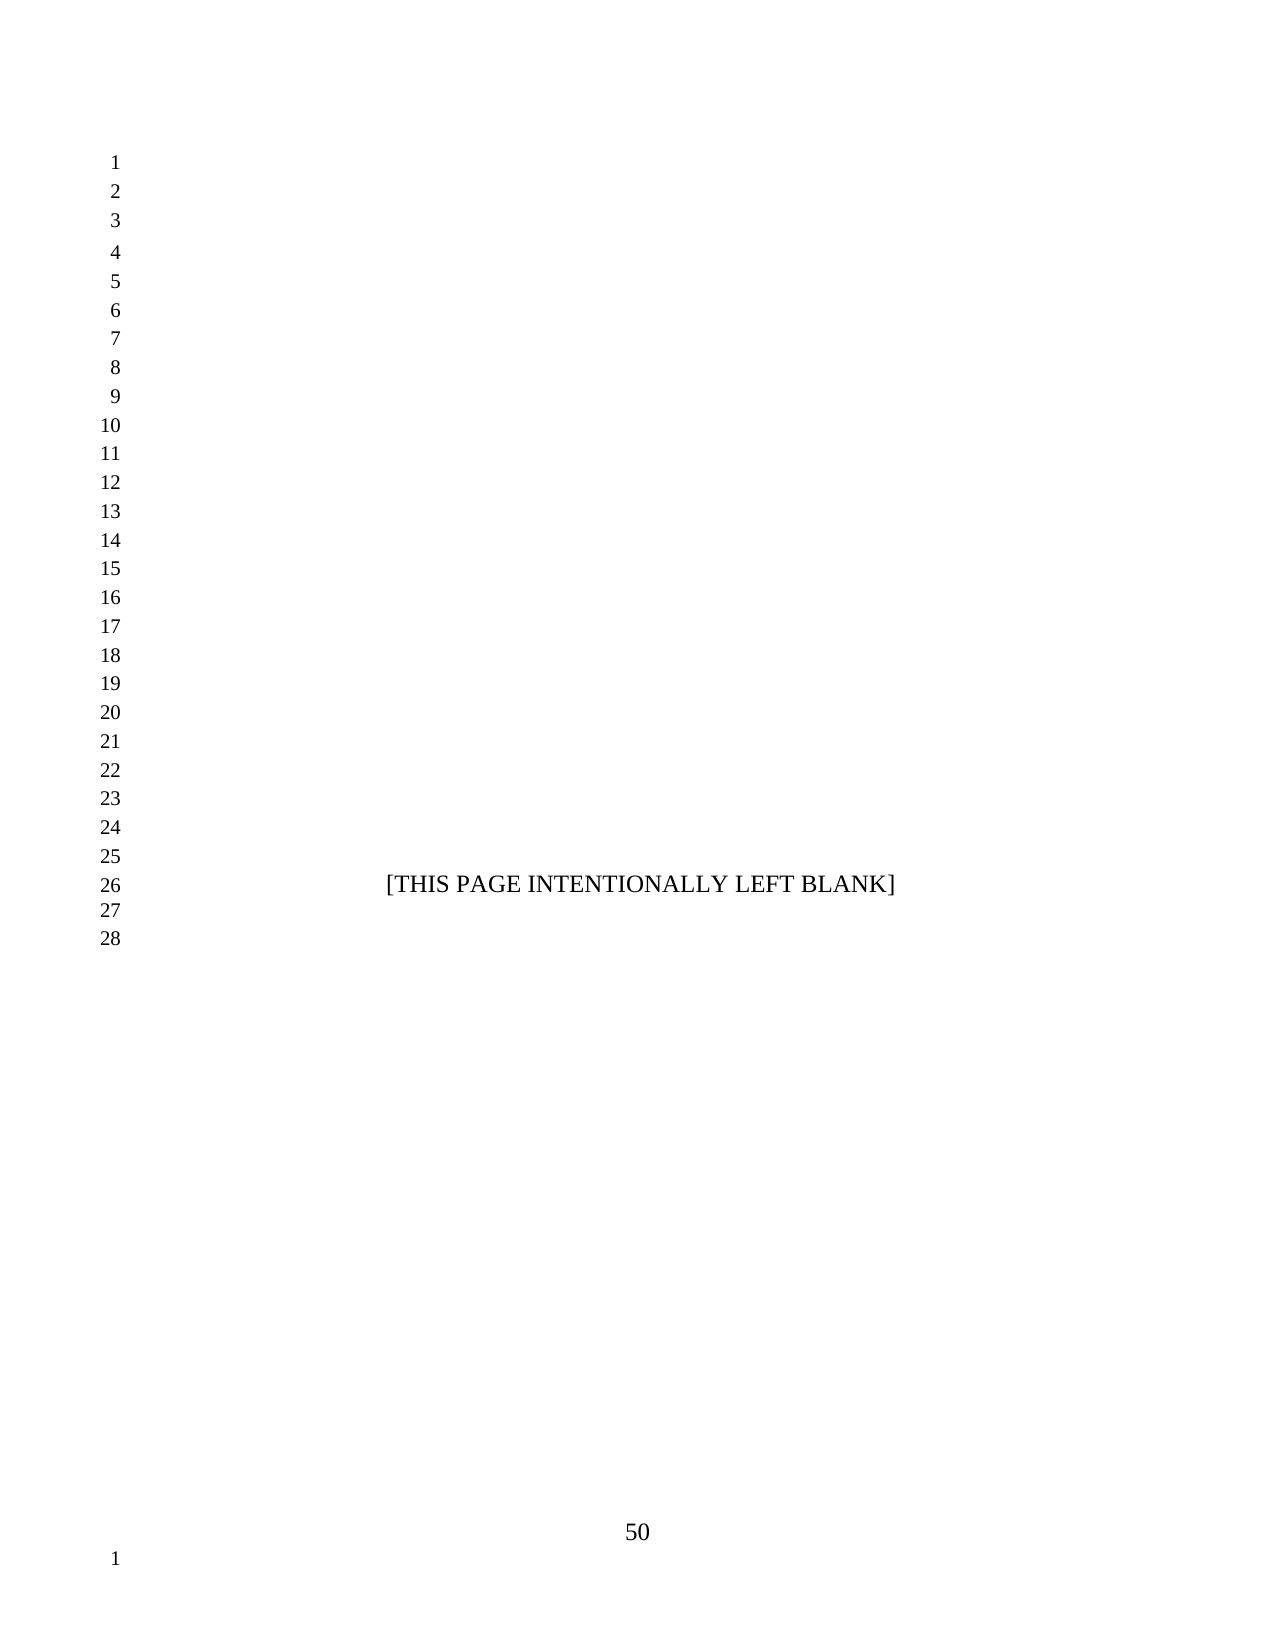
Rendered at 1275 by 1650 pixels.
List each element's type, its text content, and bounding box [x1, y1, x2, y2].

text [THIS PAGE INTENTIONALLY LEFT BLANK] [150, 869, 1125, 897]
